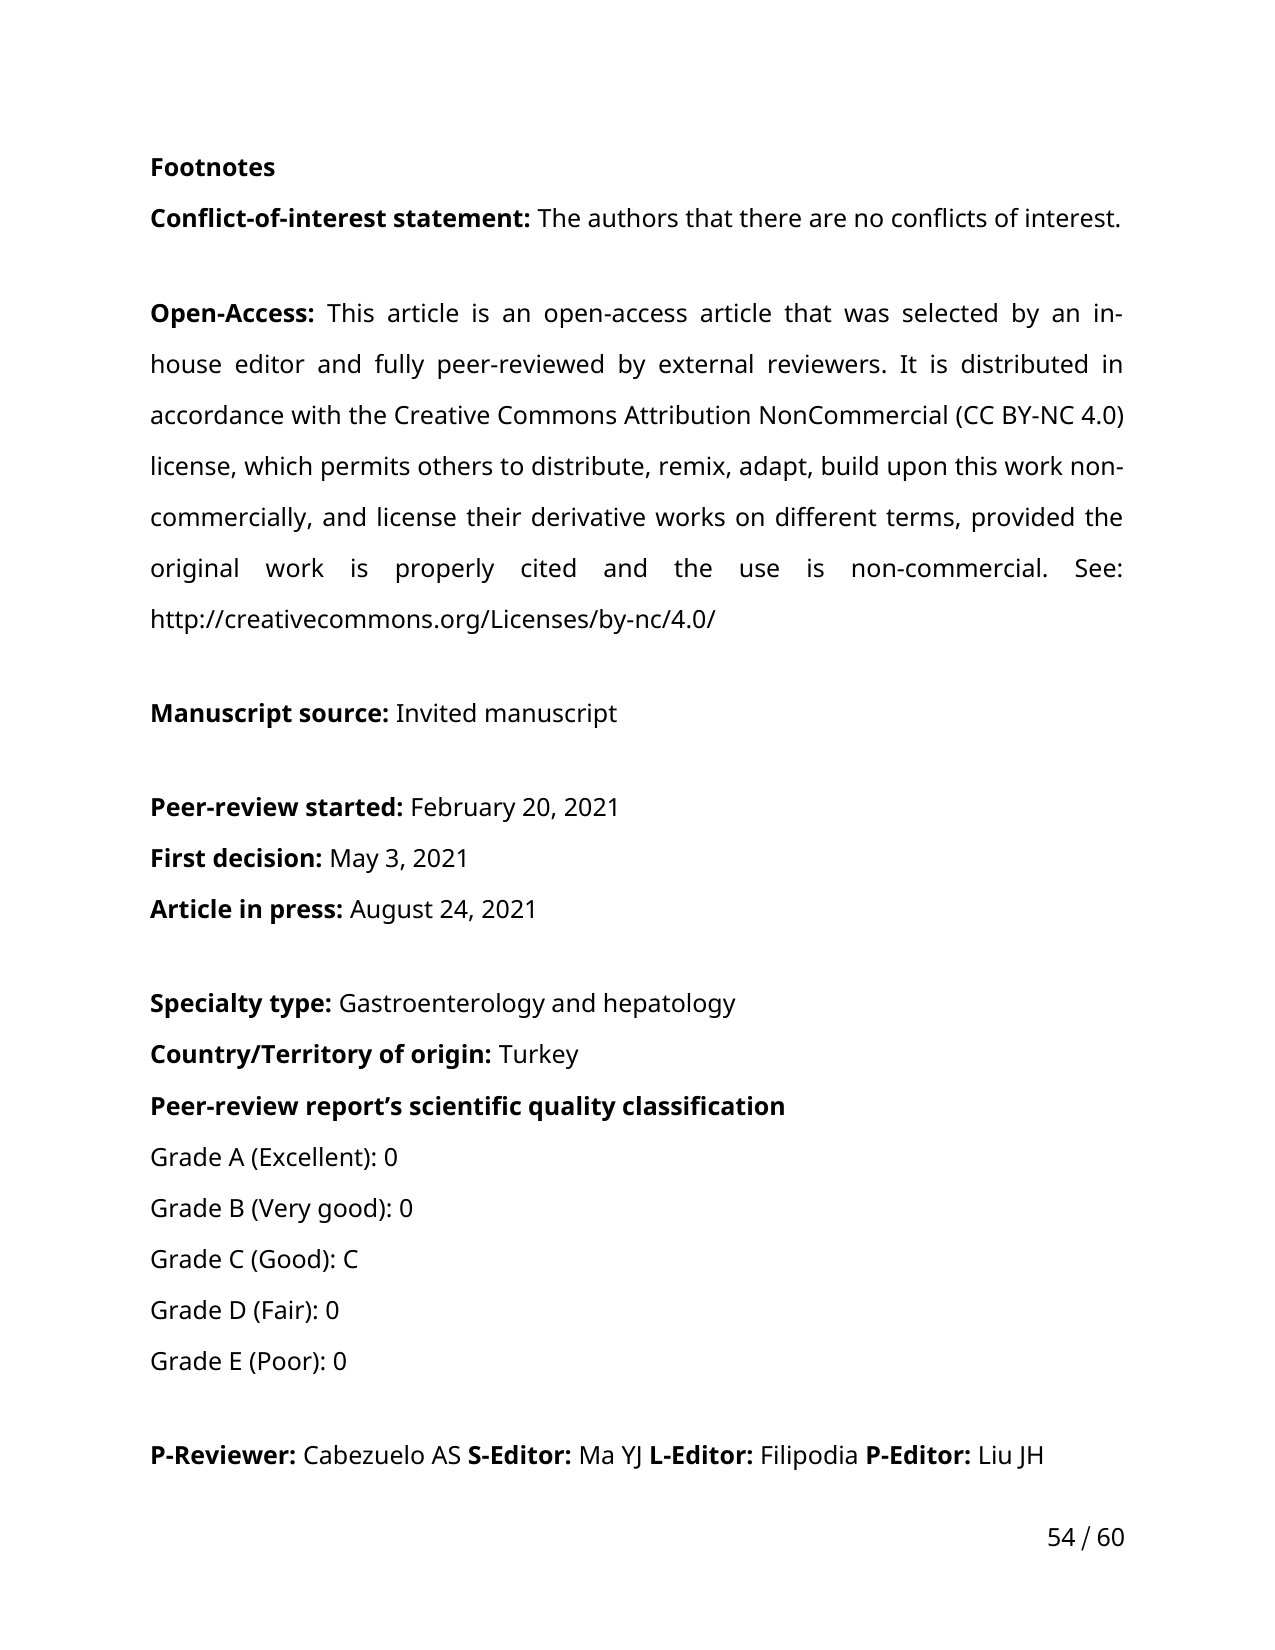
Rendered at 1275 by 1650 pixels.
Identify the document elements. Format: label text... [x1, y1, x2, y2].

text P-Reviewer: Cabezuelo AS S-Editor: Ma YJ L-Editor: Filipodia P-Editor: Liu JH [150, 1437, 1125, 1472]
text Peer-review report’s scientific quality classification [150, 1088, 1125, 1122]
text Article in press: August 24, 2021 [150, 892, 1125, 926]
text Footnotes [150, 150, 1125, 184]
text Manuscript source: Invited manuscript [150, 696, 1125, 730]
text Grade B (Very good): 0 [150, 1190, 1125, 1224]
text Grade A (Excellent): 0 [150, 1139, 1125, 1173]
text Grade C (Good): C [150, 1241, 1125, 1275]
text Open-Access: This article is an open-access article that was selected by an in-house editor and fully peer-reviewed by external reviewers. It is distributed in accordance with the Creative Commons Attribution NonCommercial (CC BY-NC 4.0) license, which permits others to distribute, remix, adapt, build upon this work non-commercially, and license their derivative works on different terms, provided the original work is properly cited and the use is non-commercial. See: http://creativecommons.org/Licenses/by-nc/4.0/ [150, 295, 1125, 636]
text First decision: May 3, 2021 [150, 841, 1125, 875]
text Conflict-of-interest statement: The authors that there are no conflicts of interest. [150, 201, 1125, 235]
text Country/Territory of origin: Turkey [150, 1037, 1125, 1071]
text Specialty type: Gastroenterology and hepatology [150, 986, 1125, 1020]
text Grade E (Poor): 0 [150, 1343, 1125, 1377]
text Grade D (Fair): 0 [150, 1292, 1125, 1326]
text Peer-review started: February 20, 2021 [150, 790, 1125, 824]
